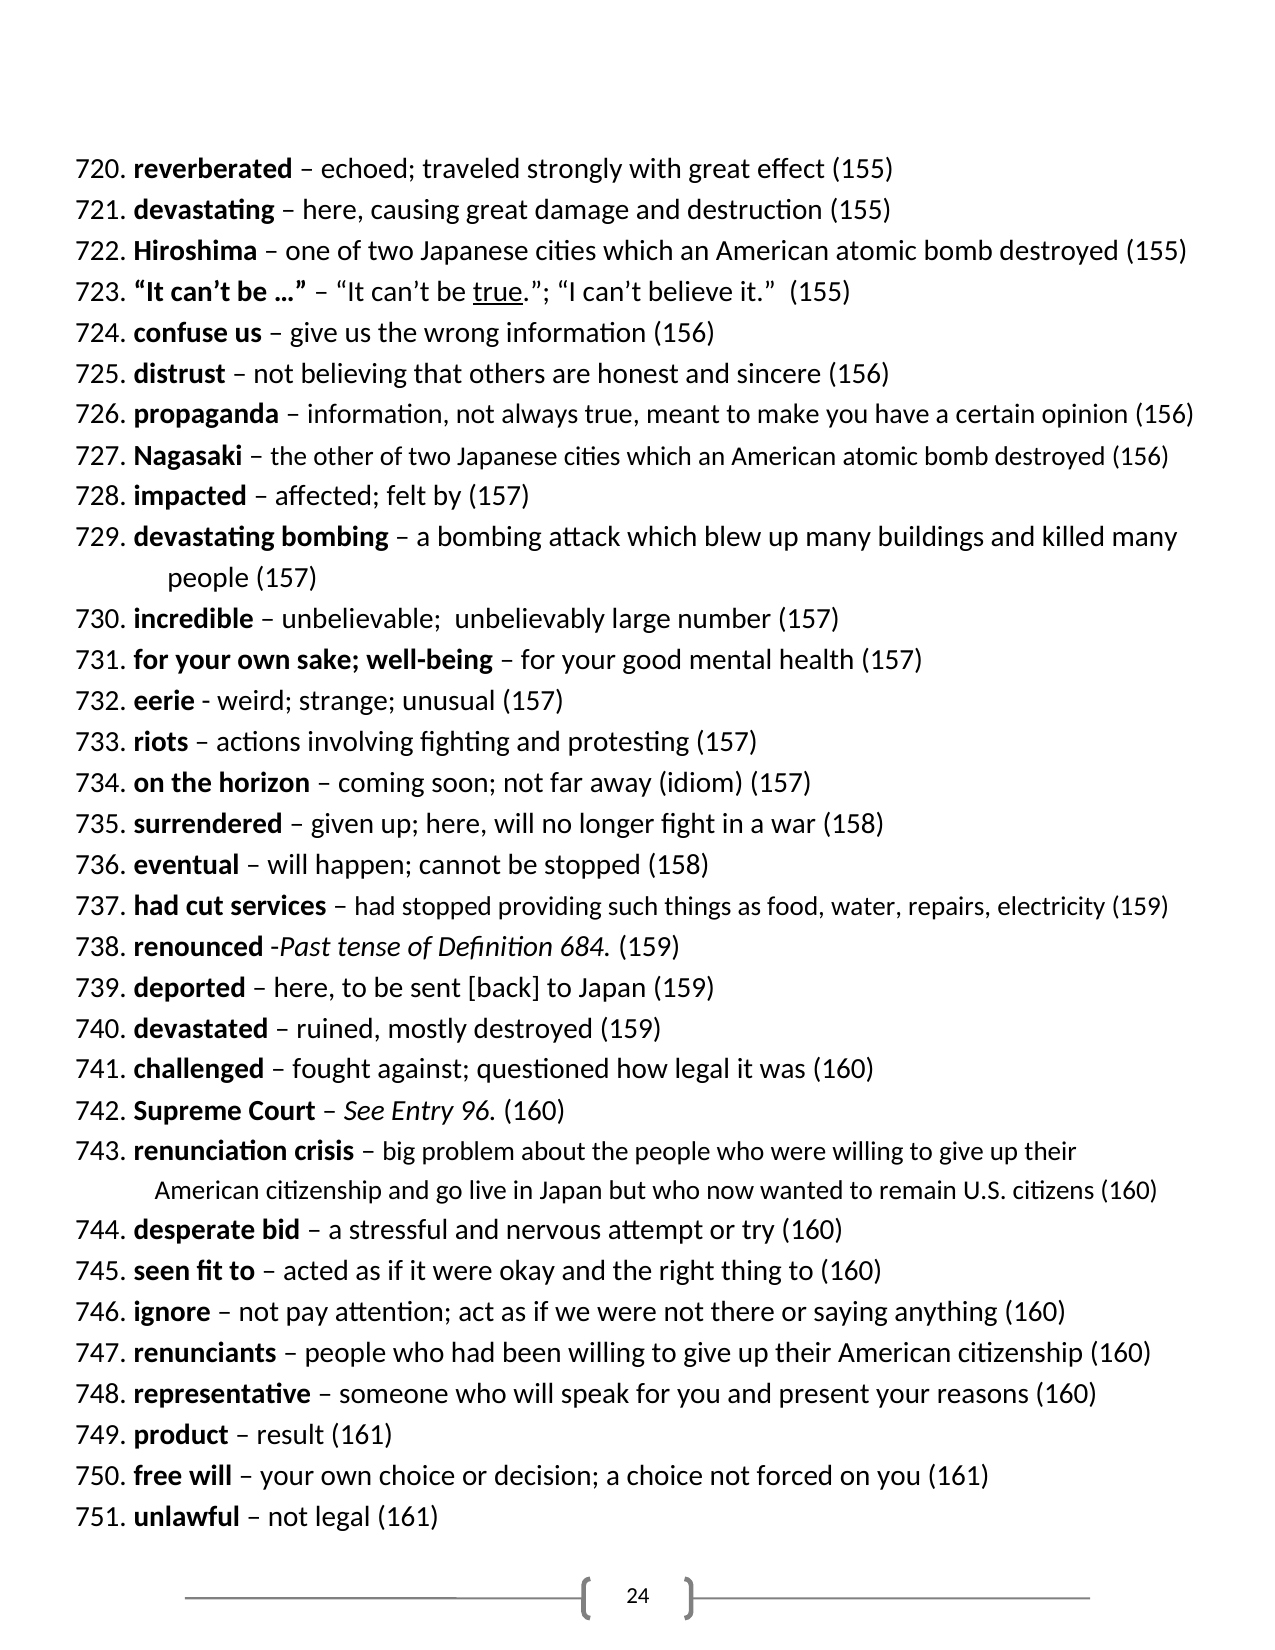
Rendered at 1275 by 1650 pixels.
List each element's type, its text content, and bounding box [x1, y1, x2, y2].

text 738. renounced -Past tense of Definition 684. (159) [75, 928, 1200, 963]
text 737. had cut services – had stopped providing such things as food, water, repairs, electricity (159) [75, 887, 1200, 922]
text 720. reverberated – echoed; traveled strongly with great effect (155) [75, 150, 1200, 186]
text 730. incredible – unbelievable; unbelievably large number (157) [75, 600, 1200, 636]
text 725. distrust – not believing that others are honest and sincere (156) [75, 355, 1200, 390]
text American citizenship and go live in Japan but who now wanted to remain U.S. citizens (160) [75, 1173, 1200, 1206]
text 751. unlawful – not legal (161) [75, 1498, 1200, 1533]
text 724. confuse us – give us the wrong information (156) [75, 314, 1200, 349]
text 731. for your own sake; well-being – for your good mental health (157) [75, 641, 1200, 677]
text 748. representative – someone who will speak for you and present your reasons (160) [75, 1375, 1200, 1411]
text 744. desperate bid – a stressful and nervous attempt or try (160) [75, 1211, 1200, 1247]
text 736. eventual – will happen; cannot be stopped (158) [75, 846, 1200, 882]
text 745. seen fit to – acted as if it were okay and the right thing to (160) [75, 1252, 1200, 1288]
text 722. Hiroshima – one of two Japanese cities which an American atomic bomb destroyed (155) [75, 232, 1200, 267]
text 743. renunciation crisis – big problem about the people who were willing to give up their [75, 1132, 1200, 1168]
text 723. “It can’t be …” – “It can’t be true.”; “I can’t believe it.” (155) [75, 273, 1200, 308]
text 729. devastating bombing – a bombing attack which blew up many buildings and killed many [75, 518, 1200, 554]
text 749. product – result (161) [75, 1416, 1200, 1452]
text 741. challenged – fought against; questioned how legal it was (160) [75, 1051, 1200, 1086]
text 747. renunciants – people who had been willing to give up their American citizenship (160) [75, 1334, 1200, 1370]
text 739. deported – here, to be sent [back] to Japan (159) [75, 969, 1200, 1004]
text 726. propaganda – information, not always true, meant to make you have a certain opinion (156) [75, 396, 1200, 431]
text 734. on the horizon – coming soon; not far away (idiom) (157) [75, 764, 1200, 800]
text 732. eerie - weird; strange; unusual (157) [75, 682, 1200, 718]
text 750. free will – your own choice or decision; a choice not forced on you (161) [75, 1457, 1200, 1493]
text 742. Supreme Court – See Entry 96. (160) [75, 1092, 1200, 1127]
text people (157) [75, 559, 1200, 595]
text 721. devastating – here, causing great damage and destruction (155) [75, 191, 1200, 227]
text 735. surrendered – given up; here, will no longer fight in a war (158) [75, 805, 1200, 841]
text 728. impacted – affected; felt by (157) [75, 477, 1200, 513]
text 733. riots – actions involving fighting and protesting (157) [75, 723, 1200, 759]
text 740. devastated – ruined, mostly destroyed (159) [75, 1010, 1200, 1045]
text 727. Nagasaki – the other of two Japanese cities which an American atomic bomb destroyed (156) [75, 437, 1200, 472]
text 746. ignore – not pay attention; act as if we were not there or saying anything (160) [75, 1293, 1200, 1329]
